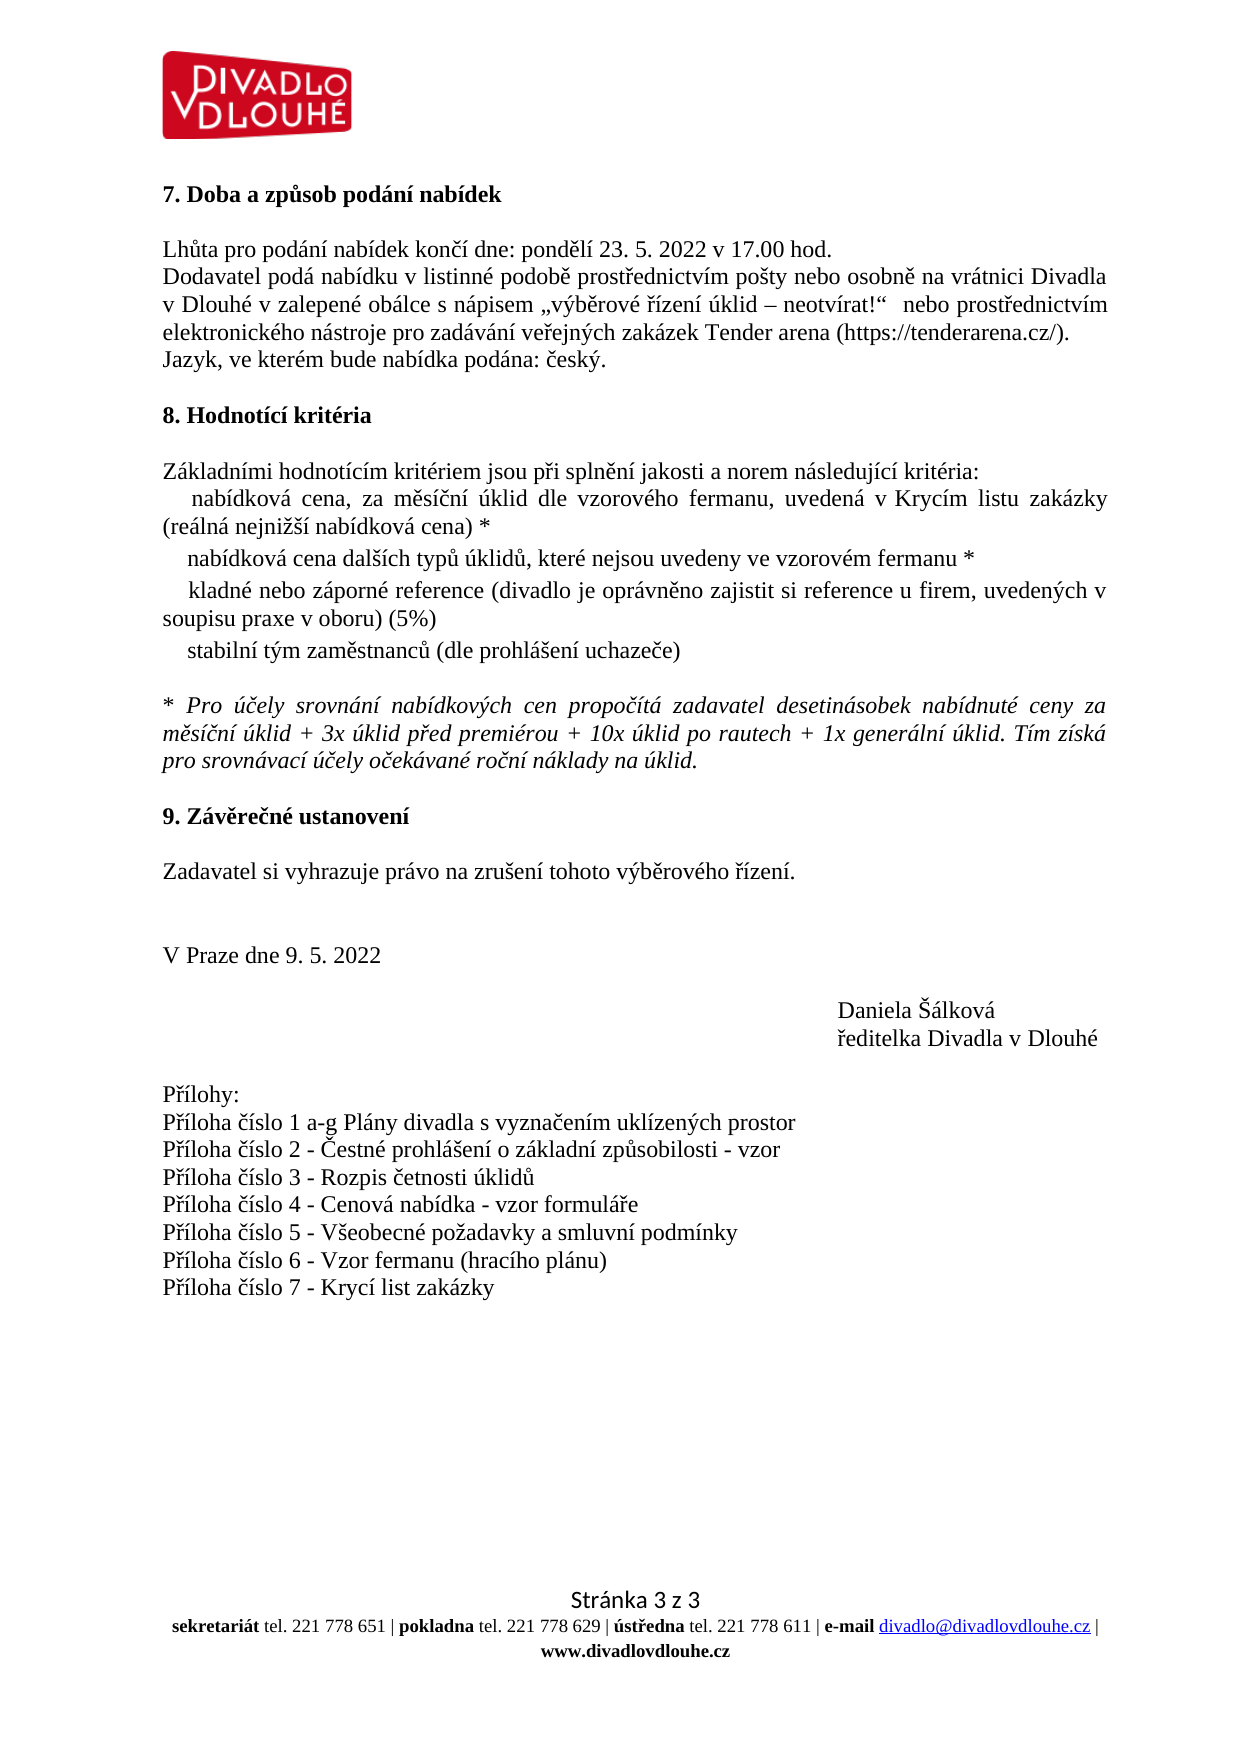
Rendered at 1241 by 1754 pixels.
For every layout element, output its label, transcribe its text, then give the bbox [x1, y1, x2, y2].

text Základními hodnotícím kritériem jsou při splnění jakosti a norem následující kritéria: [162, 457, 1108, 484]
text Příloha číslo 5 - Všeobecné požadavky a smluvní podmínky [162, 1218, 1108, 1246]
text  nabídková cena, za měsíční úklid dle vzorového fermanu, uvedená v Krycím listu zakázky (reálná nejnižší nabídková cena) * [162, 484, 1108, 539]
text Příloha číslo 6 - Vzor fermanu (hracího plánu) [162, 1246, 1064, 1273]
text Dodavatel podá nabídku v listinné podobě prostřednictvím pošty nebo osobně na vrátnici Divadla v Dlouhé v zalepené obálce s nápisem „výběrové řízení úklid – neotvírat!“ nebo prostřednictvím elektronického nástroje pro zadávání veřejných zakázek Tender arena (https://tenderarena.cz/). [162, 262, 1108, 345]
text Jazyk, ve kterém bude nabídka podána: český. [162, 345, 1108, 373]
text 7. Doba a způsob podání nabídek [162, 179, 1108, 207]
text  stabilní tým zaměstnanců (dle prohlášení uchazeče) [162, 636, 1108, 664]
text * Pro účely srovnání nabídkových cen propočítá zadavatel desetinásobek nabídnuté ceny za měsíční úklid + 3x úklid před premiérou + 10x úklid po rautech + 1x generální úklid. Tím získá pro srovnávací účely očekávané roční náklady na úklid. [162, 691, 1108, 774]
text 9. Závěrečné ustanovení [162, 802, 1108, 829]
text ředitelka Divadla v Dlouhé [837, 1024, 1108, 1051]
text V Praze dne 9. 5. 2022 [162, 941, 1108, 968]
text Příloha číslo 7 - Krycí list zakázky [162, 1273, 1108, 1301]
text Daniela Šálková [762, 996, 1108, 1024]
text Přílohy: [162, 1080, 1108, 1108]
text Příloha číslo 3 - Rozpis četnosti úklidů [162, 1163, 1108, 1191]
text Příloha číslo 1 a-g Plány divadla s vyznačením uklízených prostor [162, 1108, 1108, 1135]
text Zadavatel si vyhrazuje právo na zrušení tohoto výběrového řízení. [162, 857, 1108, 884]
text Lhůta pro podání nabídek končí dne: pondělí 23. 5. 2022 v 17.00 hod. [162, 235, 1108, 262]
text 8. Hodnotící kritéria [162, 402, 1108, 429]
text Příloha číslo 4 - Cenová nabídka - vzor formuláře [162, 1191, 1108, 1218]
text  nabídková cena dalších typů úklidů, které nejsou uvedeny ve vzorovém fermanu * [162, 544, 1108, 572]
text Příloha číslo 2 - Čestné prohlášení o základní způsobilosti - vzor [162, 1135, 1108, 1163]
text  kladné nebo záporné reference (divadlo je oprávněno zajistit si reference u firem, uvedených v soupisu praxe v oboru) (5%) [162, 576, 1108, 632]
